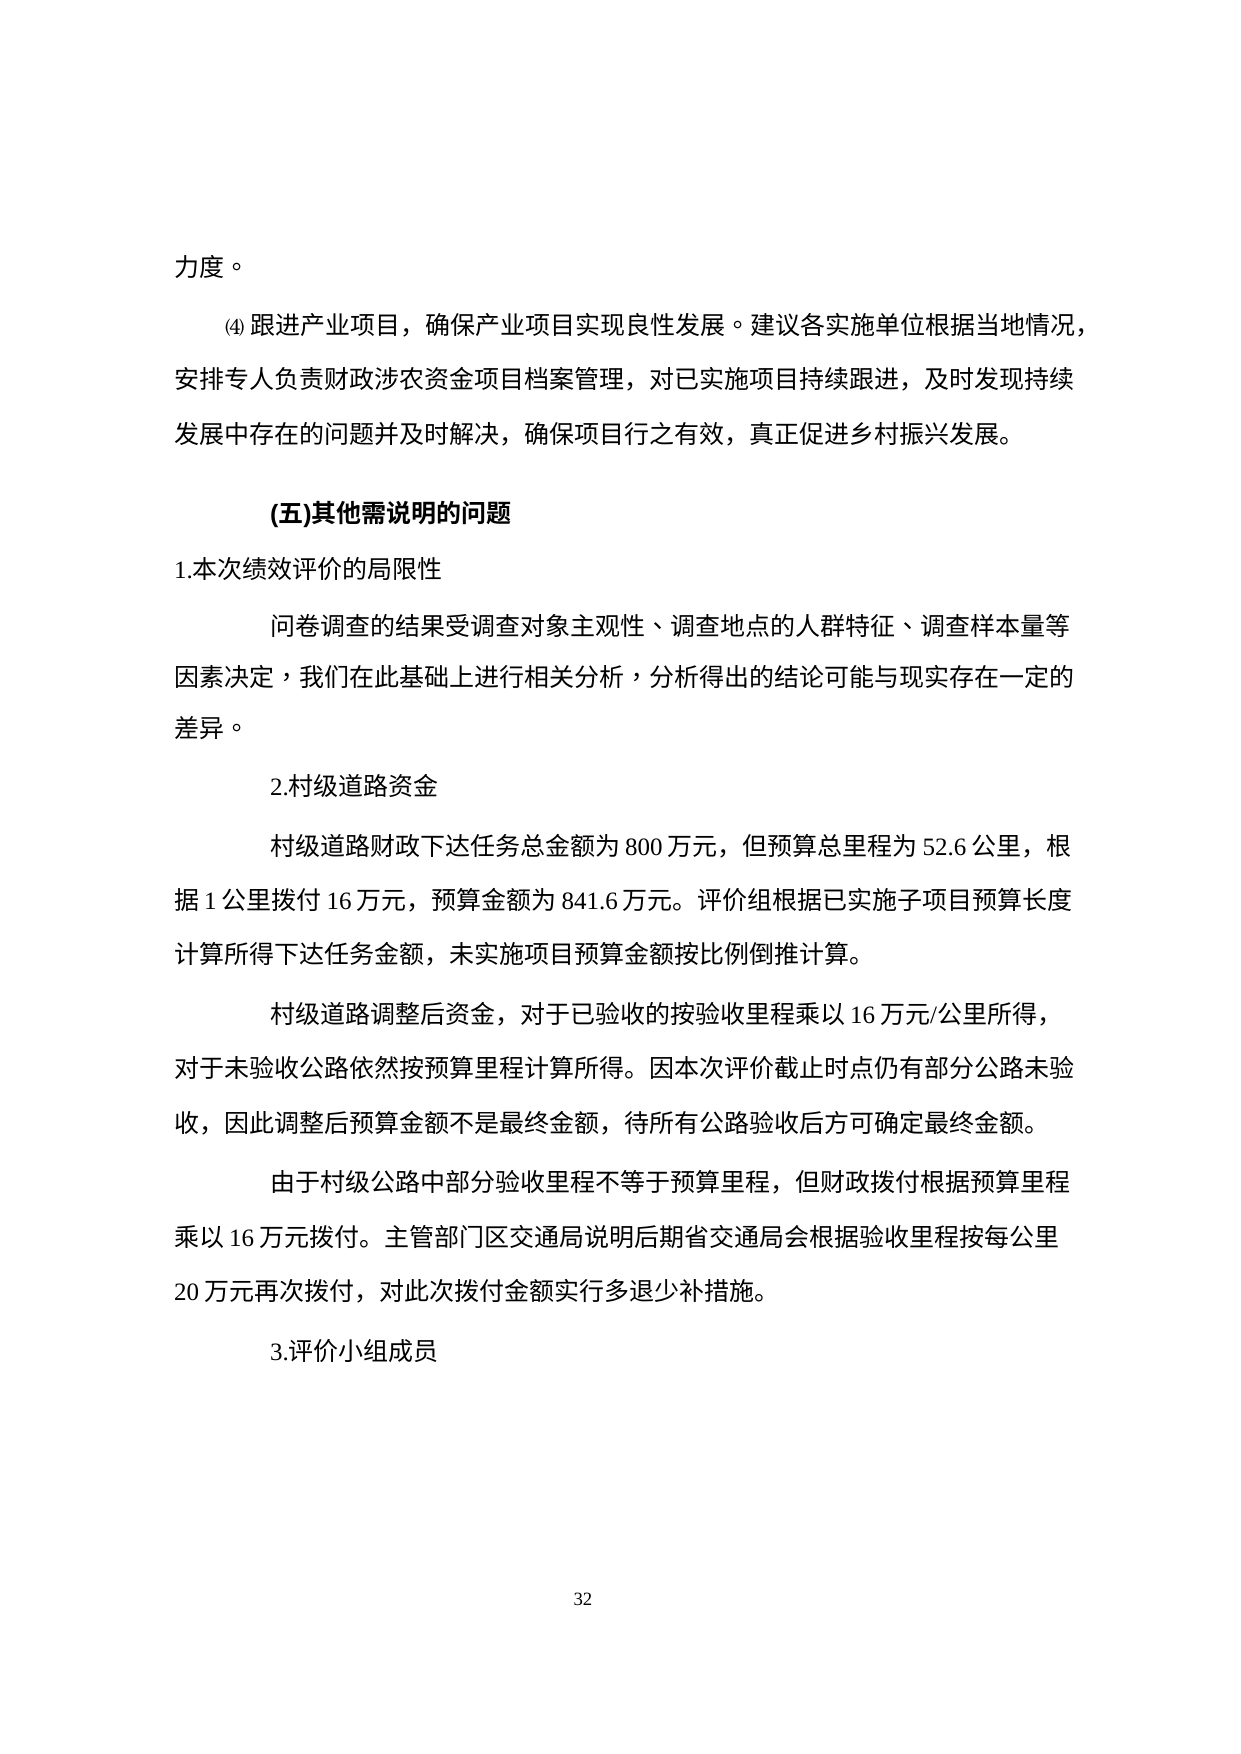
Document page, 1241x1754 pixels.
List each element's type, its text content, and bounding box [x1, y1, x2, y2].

text 2.村级道路资金 [174, 767, 1081, 803]
text 由于村级公路中部分验收里程不等于预算里程，但财政拨付根据预算里程乘以16万元拨付。主管部门区交通局说明后期省交通局会根据验收里程按每公里20万元再次拨付，对此次拨付金额实行多退少补措施。 [174, 1163, 1081, 1308]
text 村级道路调整后资金，对于已验收的按验收里程乘以16万元/公里所得，对于未验收公路依然按预算里程计算所得。因本次评价截止时点仍有部分公路未验收，因此调整后预算金额不是最终金额，待所有公路验收后方可确定最终金额。 [174, 994, 1081, 1139]
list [174, 249, 1081, 283]
text 问卷调查的结果受调查对象主观性、调查地点的人群特征、调查样本量等因素决定，我们在此基础上进行相关分析，分析得出的结论可能与现实存在一定的差异。 [174, 608, 1081, 744]
list 1.本次绩效评价的局限性 [174, 552, 1081, 586]
text 村级道路财政下达任务总金额为800万元，但预算总里程为52.6公里，根据1公里拨付16万元，预算金额为841.6万元。评价组根据已实施子项目预算长度计算所得下达任务金额，未实施项目预算金额按比例倒推计算。 [174, 826, 1081, 971]
subtitle (五)其他需说明的问题 [174, 496, 1081, 530]
list ⑷跟进产业项目，确保产业项目实现良性发展。建议各实施单位根据当地情况，安排专人负责财政涉农资金项目档案管理，对已实施项目持续跟进，及时发现持续发展中存在的问题并及时解决，确保项目行之有效，真正促进乡村振兴发展。 [174, 306, 1081, 451]
text 3.评价小组成员 [174, 1331, 1081, 1367]
